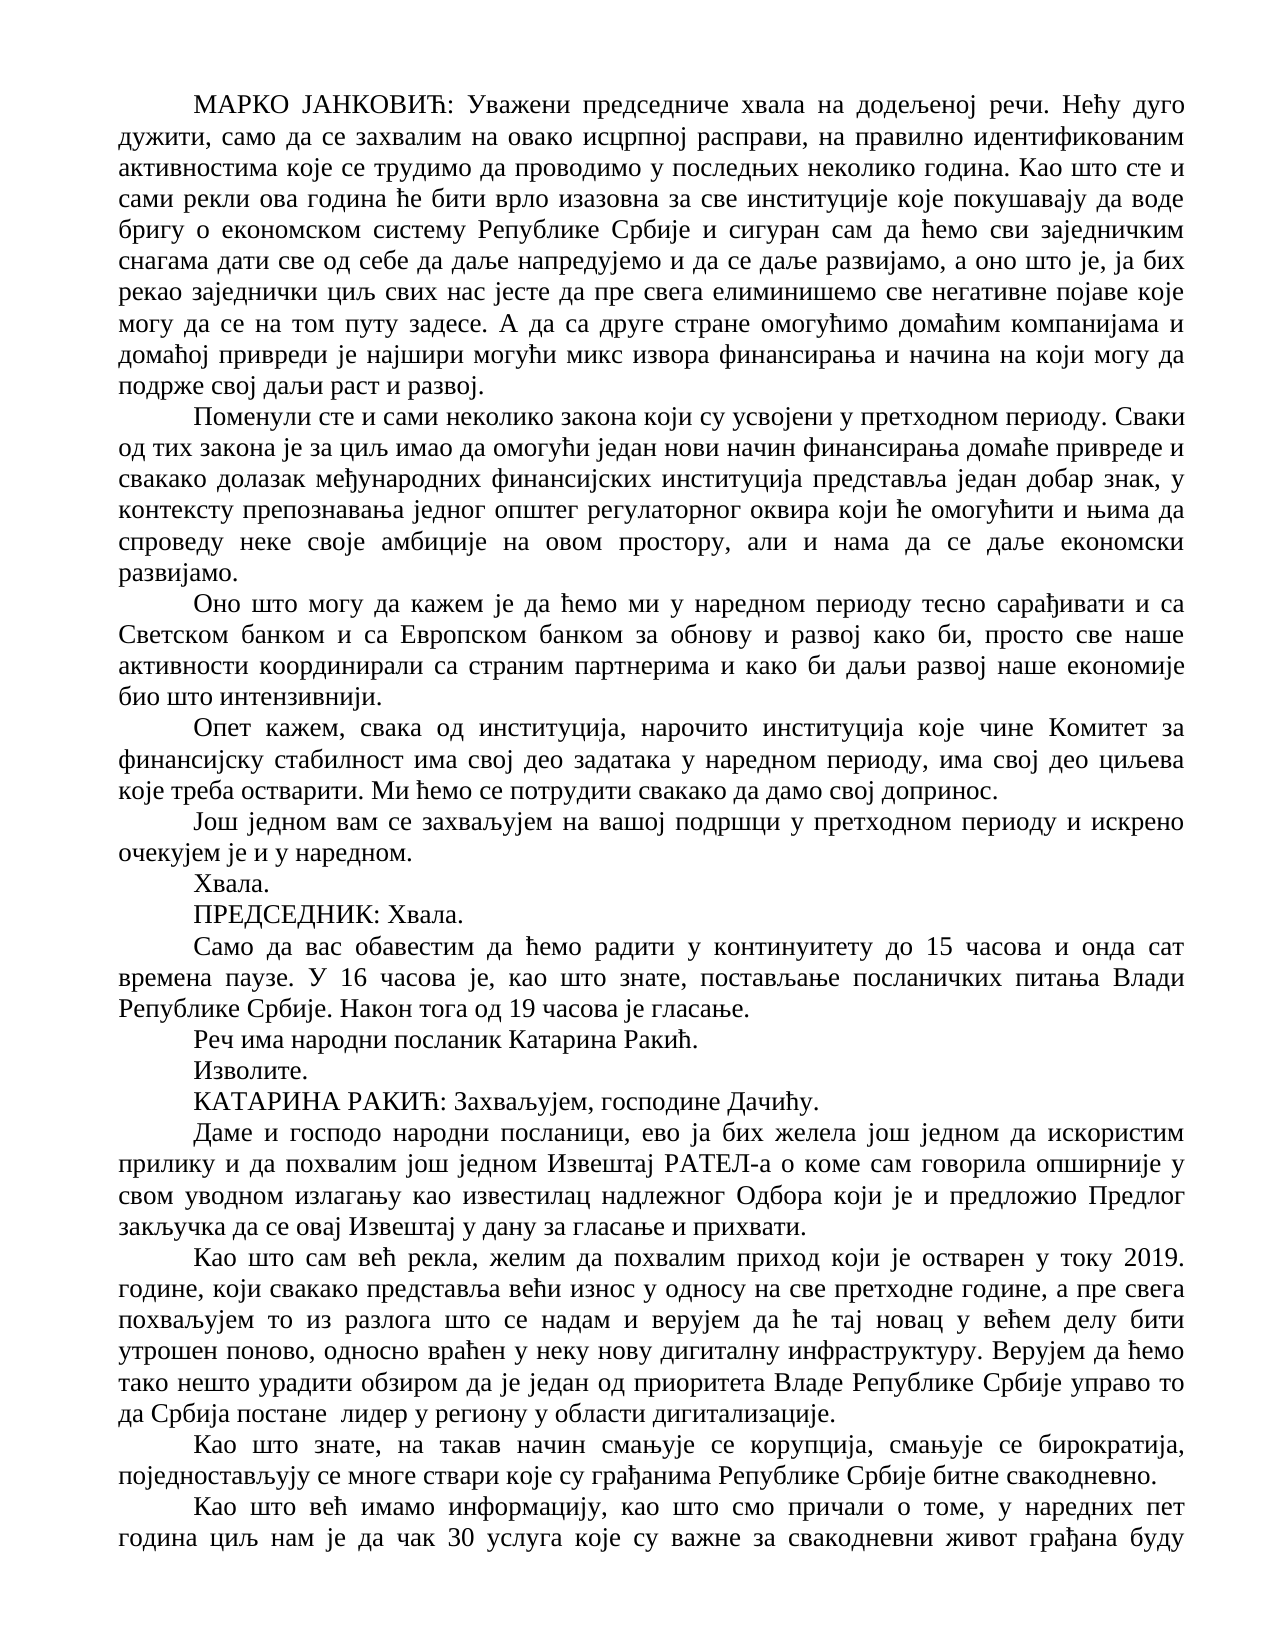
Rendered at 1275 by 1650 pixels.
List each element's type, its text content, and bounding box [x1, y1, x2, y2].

text МАРКО ЈАНКОВИЋ: Уважени председниче хвала на додељеној речи. Нећу дуго дужити, само да се захвалим на овако исцрпној расправи, на правилно идентификованим активностима које се трудимо да проводимо у последњих неколико година. Као што сте и сами рекли ова година ће бити врло изазовна за све институције које покушавају да воде бригу о економском систему Републике Србије и сигуран сам да ћемо сви заједничким снагама дати све од себе да даље напредујемо и да се даље развијамо, а оно што је, ја бих рекао заједнички циљ свих нас јесте да пре свега елиминишемо све негативне појаве које могу да се на том путу задесе. А да са друге стране омогућимо домаћим компанијама и домаћој привреди је најшири могући микс извора финансирања и начина на који могу да подрже свој даљи раст и развој. [118, 89, 1186, 400]
text Као што знате, на такав начин смањује се корупција, смањује се бирократија, поједностављују се многе ствари које су грађанима Републике Србије битне свакодневно. [118, 1428, 1186, 1490]
text Реч има народни посланик Катарина Ракић. [118, 1023, 1186, 1054]
text Поменули сте и сами неколико закона који су усвојени у претходном периоду. Сваки од тих закона је за циљ имао да омогући један нови начин финансирања домаће привреде и свакако долазак међународних финансијских институција представља један добар знак, у контексту препознавања једног општег регулаторног оквира који ће омогућити и њима да спроведу неке своје амбиције на овом простору, али и нама да се даље економски развијамо. [118, 400, 1186, 587]
text Још једном вам се захваљујем на вашој подршци у претходном периоду и искрено очекујем је и у наредном. [118, 805, 1186, 867]
text Хвала. [118, 867, 1186, 898]
text Даме и господо народни посланици, ево ја бих желела још једном да искористим прилику и да похвалим још једном Извештај РАТЕЛ-а о коме сам говорила опширније у свом уводном излагању као известилац надлежног Одбора који је и предложио Предлог закључка да се овај Извештај у дану за гласање и прихвати. [118, 1116, 1186, 1241]
text Као што сам већ рекла, желим да похвалим приход који је остварен у току 2019. године, који свакако представља већи износ у односу на све претходне године, а пре свега похваљујем то из разлога што се надам и верујем да ће тај новац у већем делу бити утрошен поново, односно враћен у неку нову дигиталну инфраструктуру. Верујем да ћемо тако нешто урадити обзиром да је један од приоритета Владе Републике Србије управо то да Србија постане лидер у региону у области дигитализације. [118, 1241, 1186, 1428]
text КАТАРИНА РАКИЋ: Захваљујем, господине Дачићу. [118, 1085, 1186, 1116]
text ПРЕДСЕДНИК: Хвала. [118, 898, 1186, 929]
text Опет кажем, свака од институција, нарочито институција које чине Комитет за финансијску стабилност има свој део задатака у наредном периоду, има свој део циљева које треба остварити. Ми ћемо се потрудити свакако да дамо свој допринос. [118, 712, 1186, 805]
text Изволите. [118, 1054, 1186, 1085]
text Оно што могу да кажем је да ћемо ми у наредном периоду тесно сарађивати и са Светском банком и са Европском банком за обнову и развој како би, просто све наше активности координирали са страним партнерима и како би даљи развој наше економије био што интензивнији. [118, 587, 1186, 712]
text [118, 1490, 1186, 1552]
text Само да вас обавестим да ћемо радити у континуитету до 15 часова и онда сат времена паузе. У 16 часова је, као што знате, постављање посланичких питања Влади Републике Србије. Након тога од 19 часова је гласање. [118, 929, 1186, 1023]
